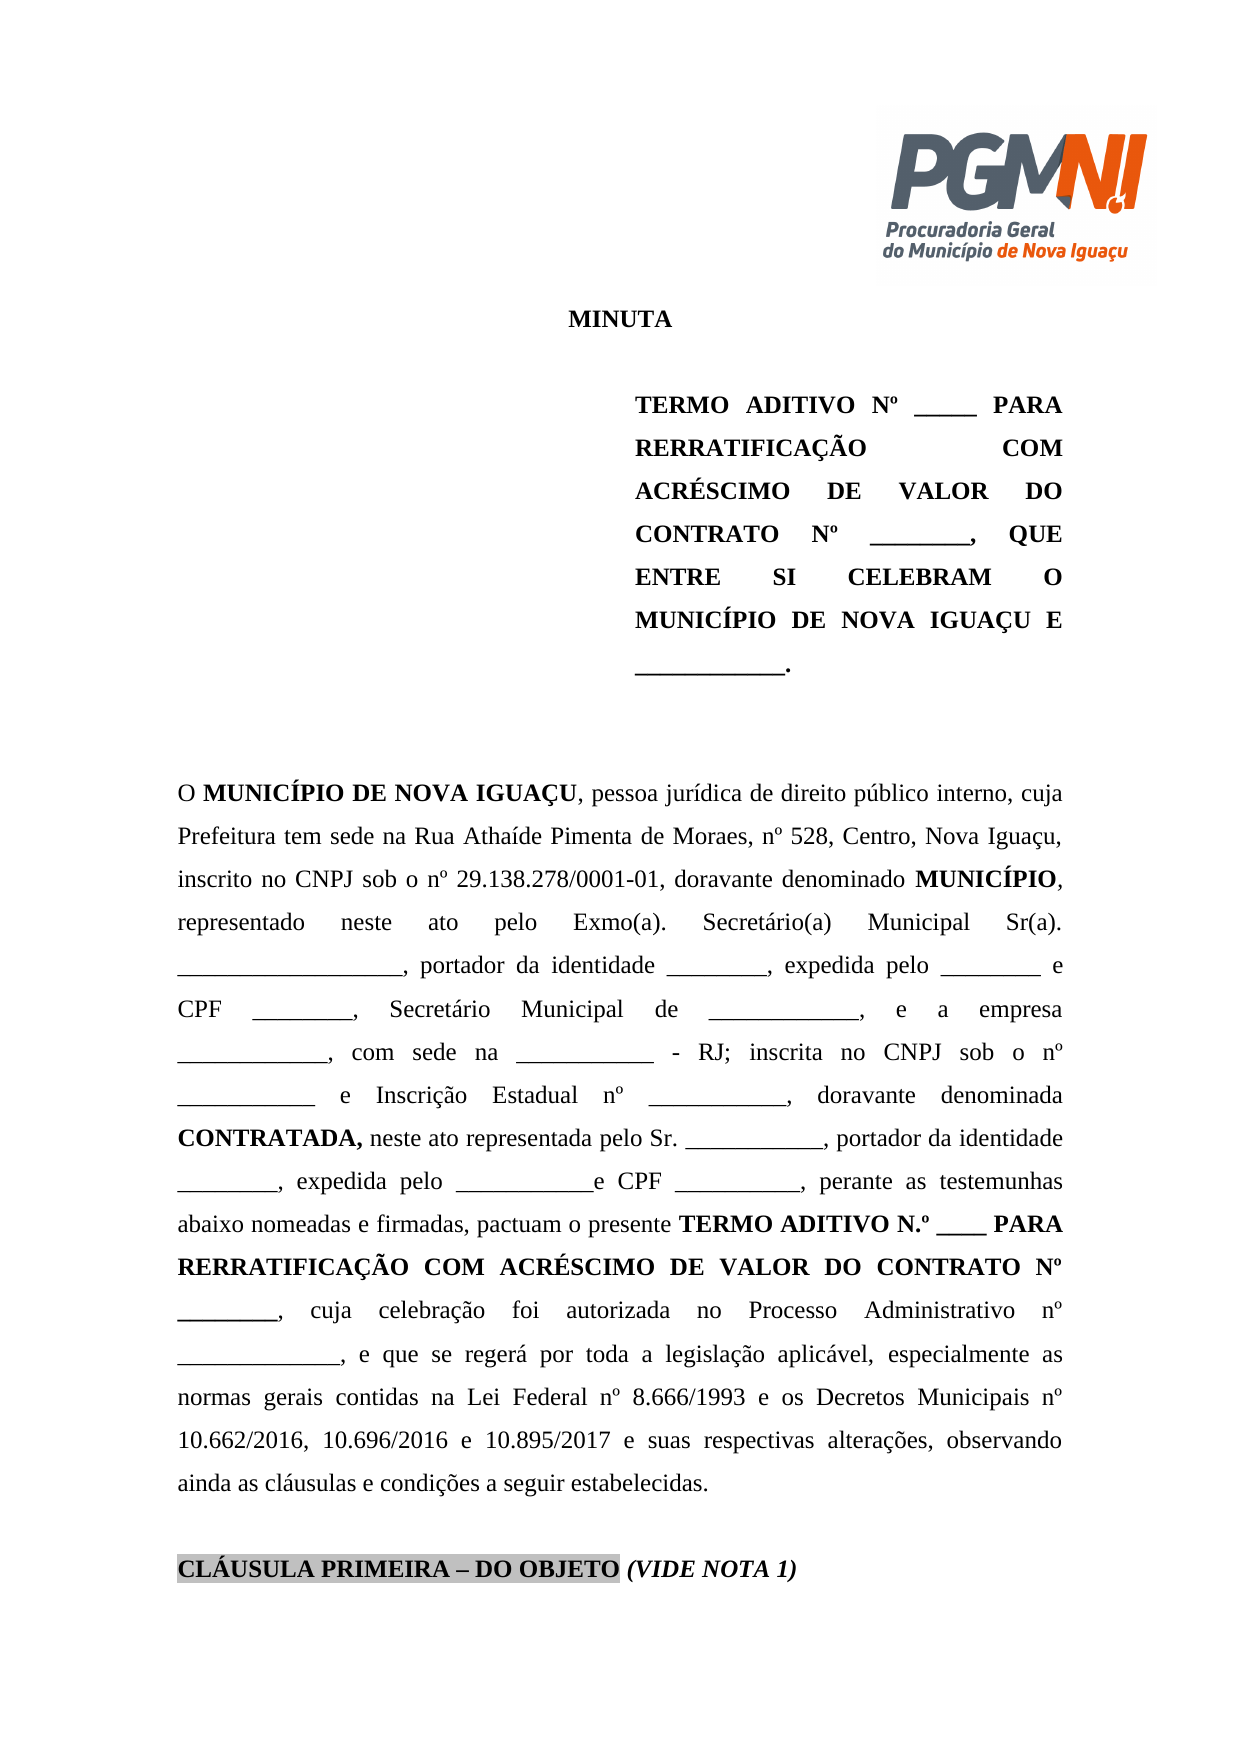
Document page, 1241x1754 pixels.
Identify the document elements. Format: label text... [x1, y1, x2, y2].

text O MUNICÍPIO DE NOVA IGUAÇU, pessoa jurídica de direito público interno, cuja Prefeitura tem sede na Rua Athaíde Pimenta de Moraes, nº 528, Centro, Nova Iguaçu, inscrito no CNPJ sob o nº 29.138.278/0001-01, doravante denominado MUNICÍPIO, representado neste ato pelo Exmo(a). Secretário(a) Municipal Sr(a). __________________, portador da identidade ________, expedida pelo ________ e CPF ________, Secretário Municipal de ____________, e a empresa ____________, com sede na ___________ - RJ; inscrita no CNPJ sob o nº ___________ e Inscrição Estadual nº ___________, doravante denominada CONTRATADA, neste ato representada pelo Sr. ___________, portador da identidade ________, expedida pelo ___________e CPF __________, perante as testemunhas abaixo nomeadas e firmadas, pactuam o presente TERMO ADITIVO N.º ____ PARA RERRATIFICAÇÃO COM ACRÉSCIMO DE VALOR DO CONTRATO Nº ________, cuja celebração foi autorizada no Processo Administrativo nº _____________, e que se regerá por toda a legislação aplicável, especialmente as normas gerais contidas na Lei Federal nº 8.666/1993 e os Decretos Municipais nº 10.662/2016, 10.696/2016 e 10.895/2017 e suas respectivas alterações, observando ainda as cláusulas e condições a seguir estabelecidas. [177, 778, 1063, 1497]
picture [876, 105, 1158, 286]
text MINUTA [177, 304, 1063, 332]
text TERMO ADITIVO Nº _____ PARA RERRATIFICAÇÃO COM ACRÉSCIMO DE VALOR DO CONTRATO Nº ________, QUE ENTRE SI CELEBRAM O MUNICÍPIO DE NOVA IGUAÇU E ____________. [635, 390, 1063, 677]
text CLÁUSULA PRIMEIRA – DO OBJETO (VIDE NOTA 1) [620, 1554, 1063, 1583]
